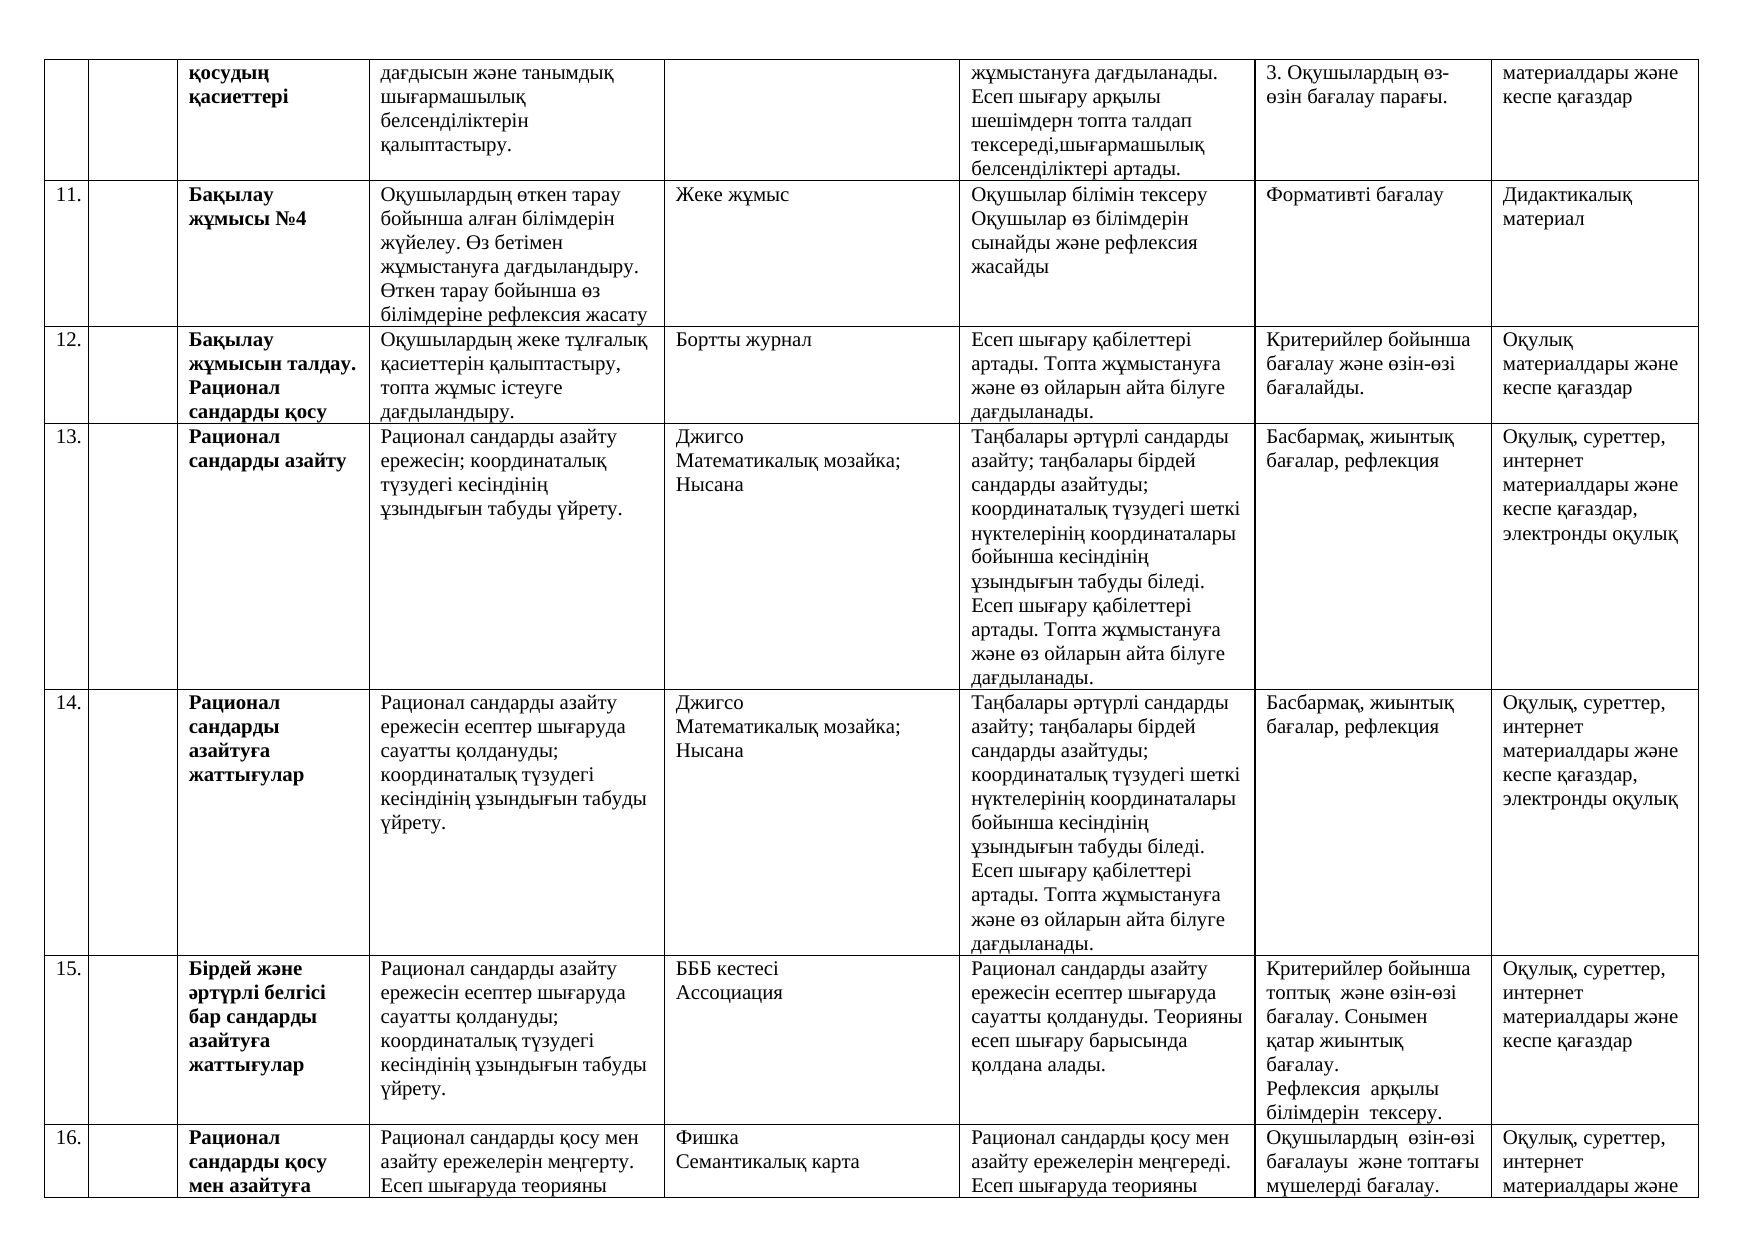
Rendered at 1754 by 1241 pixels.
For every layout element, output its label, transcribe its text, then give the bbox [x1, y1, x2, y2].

table_cell [45, 60, 88, 180]
table_cell [45, 1125, 88, 1197]
table_cell Бортты журнал [665, 327, 959, 423]
table_cell Критерийлер бойынша бағалау және өзін-өзі бағалайды. [1256, 327, 1491, 423]
table_cell Оқулық, суреттер, интернет материалдары және кеспе қағаздар, электронды оқулық [1492, 424, 1698, 689]
table_cell Басбармақ, жиынтық бағалар, рефлекция [1256, 690, 1491, 954]
table_cell [89, 1125, 177, 1197]
table_cell [89, 424, 177, 689]
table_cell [1256, 60, 1491, 180]
table_cell Рационал сандарды азайтуға жаттығулар [178, 690, 369, 954]
table_cell Джигсо Математикалық мозайка; Нысана [665, 424, 959, 689]
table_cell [178, 1125, 369, 1197]
table_cell Есеп шығару қабілеттері артады. Топта жұмыстануға және өз ойларын айта білуге дағдыланады. [960, 327, 1254, 423]
table_cell [45, 690, 88, 954]
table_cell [665, 60, 959, 180]
table_cell Оқулық, суреттер, интернет материалдары және кеспе қағаздар [1492, 956, 1698, 1124]
table_cell Рационал сандарды азайту ережесін есептер шығаруда сауатты қолдануды; координаталық түзудегі кесіндінің ұзындығын табуды үйрету. [370, 690, 664, 954]
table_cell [370, 60, 664, 180]
table_cell Рационал сандарды азайту ережесін есептер шығаруда сауатты қолдануды. Теорияны есеп шығару барысында қолдана алады. [960, 956, 1254, 1124]
table_cell [89, 690, 177, 954]
table_cell Таңбалары әртүрлі сандарды азайту; таңбалары бірдей сандарды азайтуды; координаталық түзудегі шеткі нүктелерінің координаталары бойынша кесіндінің ұзындығын табуды біледі. Есеп шығару қабілеттері артады. Топта жұмыстануға және өз ойларын айта білуге дағдыланады. [960, 424, 1254, 689]
table_cell Оқулық материалдары және кеспе қағаздар [1492, 327, 1698, 423]
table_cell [960, 60, 1254, 180]
table_cell Бақылау жұмысы №4 [178, 181, 369, 326]
table_cell Бірдей және әртүрлі белгісі бар сандарды азайтуға жаттығулар [178, 956, 369, 1124]
table_cell Оқушылардың жеке тұлғалық қасиеттерін қалыптастыру, топта жұмыс істеуге дағдыландыру. [370, 327, 664, 423]
table_cell [45, 424, 88, 689]
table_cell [370, 1125, 664, 1197]
table_cell БББ кестесі Ассоциация [665, 956, 959, 1124]
table_cell Басбармақ, жиынтық бағалар, рефлекция [1256, 424, 1491, 689]
table_cell [89, 956, 177, 1124]
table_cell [1256, 1125, 1491, 1197]
table_cell [45, 956, 88, 1124]
table_cell Дидактикалық материал [1492, 181, 1698, 326]
table_cell Рационал сандарды азайту ережесін есептер шығаруда сауатты қолдануды; координаталық түзудегі кесіндінің ұзындығын табуды үйрету. [370, 956, 664, 1124]
table_cell Бақылау жұмысын талдау. Рационал сандарды қосу [178, 327, 369, 423]
table_cell Рационал сандарды азайту [178, 424, 369, 689]
table_cell [45, 327, 88, 423]
table_cell Формативті бағалау [1256, 181, 1491, 326]
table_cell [1492, 1125, 1698, 1197]
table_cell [1492, 60, 1698, 180]
table_cell [89, 327, 177, 423]
table_cell Жеке жұмыс [665, 181, 959, 326]
table_cell Таңбалары әртүрлі сандарды азайту; таңбалары бірдей сандарды азайтуды; координаталық түзудегі шеткі нүктелерінің координаталары бойынша кесіндінің ұзындығын табуды біледі. Есеп шығару қабілеттері артады. Топта жұмыстануға және өз ойларын айта білуге дағдыланады. [960, 690, 1254, 954]
table_cell Оқушылар білімін тексеру Оқушылар өз білімдерін сынайды және рефлексия жасайды [960, 181, 1254, 326]
table_cell Джигсо Математикалық мозайка; Нысана [665, 690, 959, 954]
table_cell [89, 60, 177, 180]
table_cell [960, 1125, 1254, 1197]
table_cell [665, 1125, 959, 1197]
table_cell Рационал сандарды азайту ережесін; координаталық түзудегі кесіндінің ұзындығын табуды үйрету. [370, 424, 664, 689]
table_cell [89, 181, 177, 326]
table_cell Критерийлер бойынша топтық және өзін-өзі бағалау. Сонымен қатар жиынтық бағалау. Рефлексия арқылы білімдерін тексеру. [1256, 956, 1491, 1124]
table_cell Оқулық, суреттер, интернет материалдары және кеспе қағаздар, электронды оқулық [1492, 690, 1698, 954]
table_cell Оқушылардың өткен тарау бойынша алған білімдерін жүйелеу. Өз бетімен жұмыстануға дағдыландыру. Өткен тарау бойынша өз білімдеріне рефлексия жасату [370, 181, 664, 326]
table_cell [45, 181, 88, 326]
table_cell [178, 60, 369, 180]
